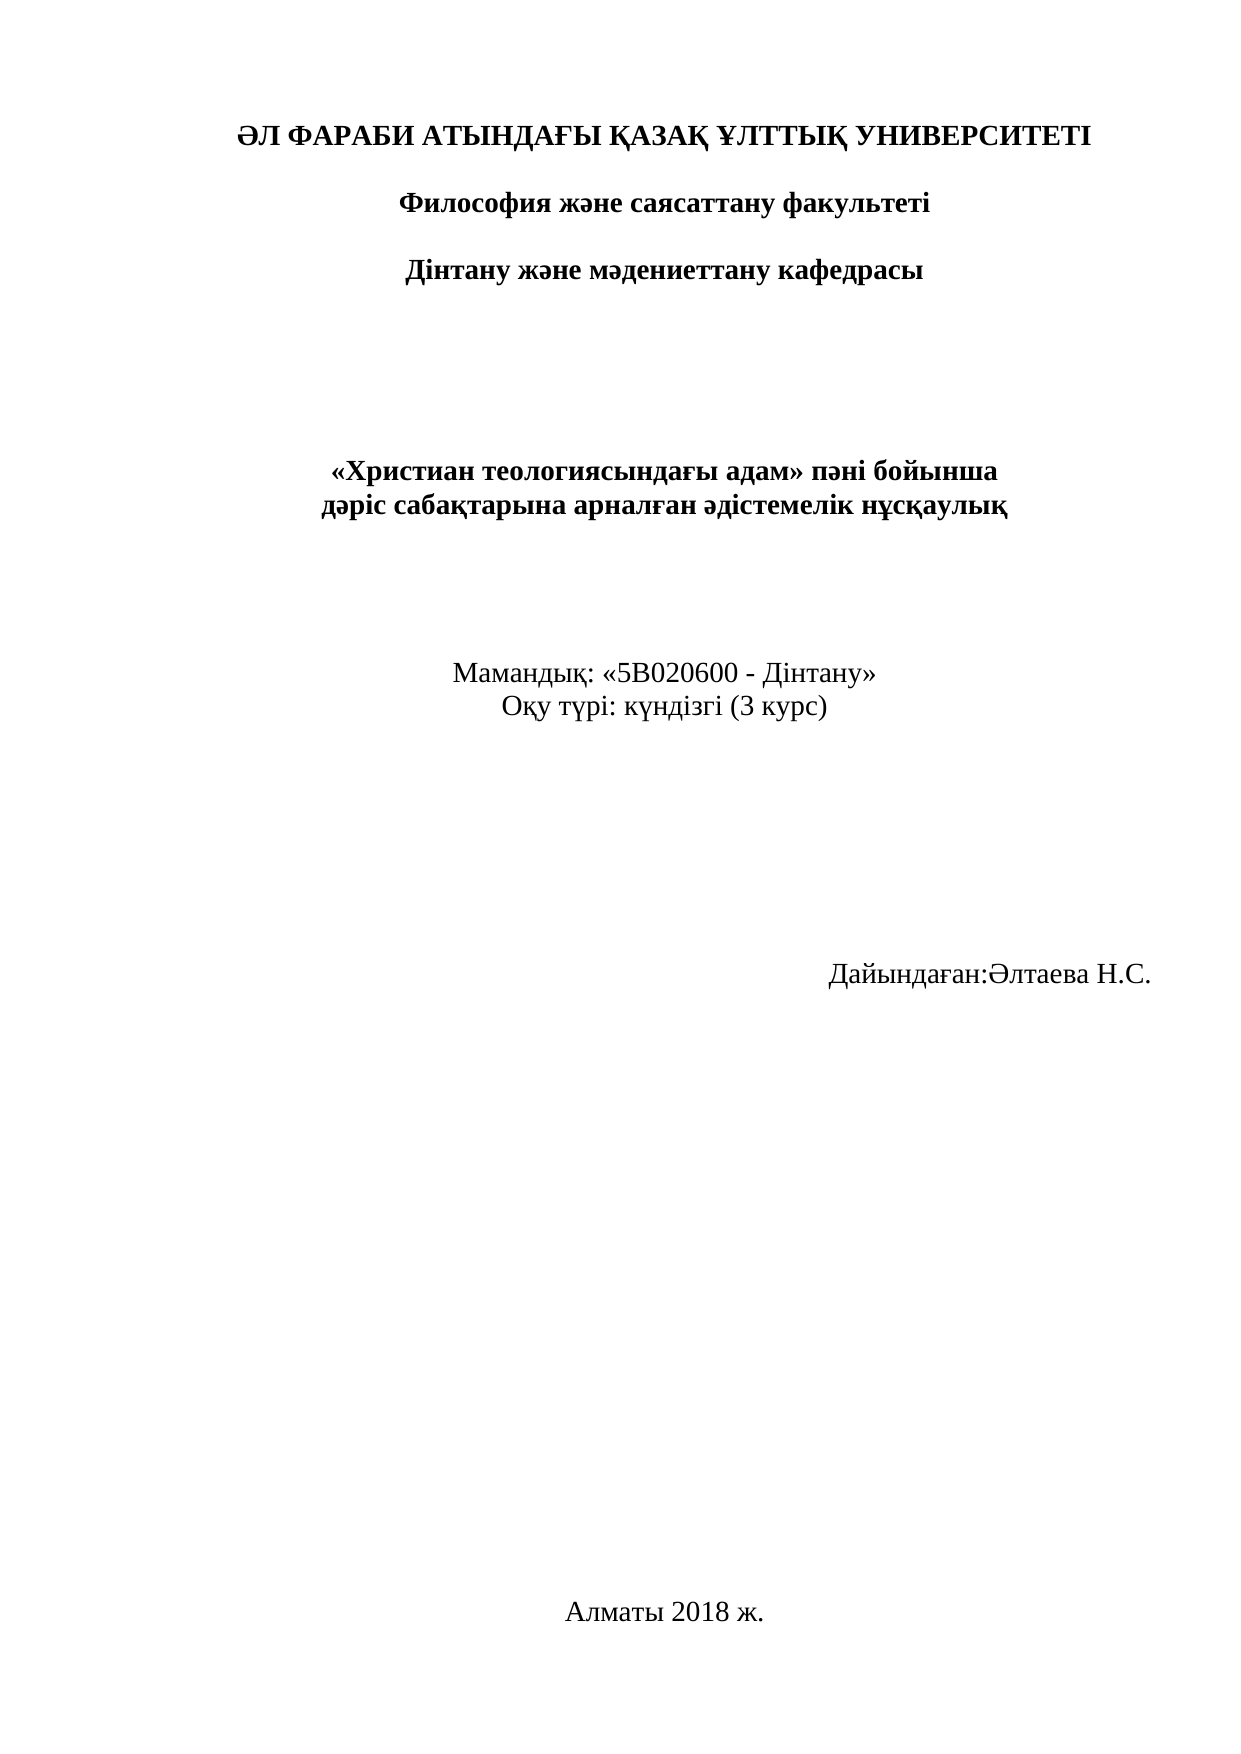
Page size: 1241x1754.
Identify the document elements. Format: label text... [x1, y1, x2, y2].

text «Христиан теологиясындағы адам» пәні бойынша [177, 453, 1152, 487]
text Мамандық: «5В020600 - Дінтану» [177, 655, 1152, 688]
text дәріс сабақтарына арналған әдістемелік нұсқаулық [177, 487, 1152, 521]
text Философия және саясаттану факультеті [177, 185, 1152, 219]
text Дайындаған:Әлтаева Н.С. [177, 957, 1152, 990]
text ӘЛ ФАРАБИ АТЫНДАҒЫ ҚАЗАҚ ҰЛТТЫҚ УНИВЕРСИТЕТІ [177, 118, 1152, 152]
text Дінтану және мәдениеттану кафедрасы [177, 252, 1152, 286]
text Алматы 2018 ж. [177, 1594, 1152, 1627]
text Оқу түрі: күндізгі (3 курс) [177, 688, 1152, 722]
